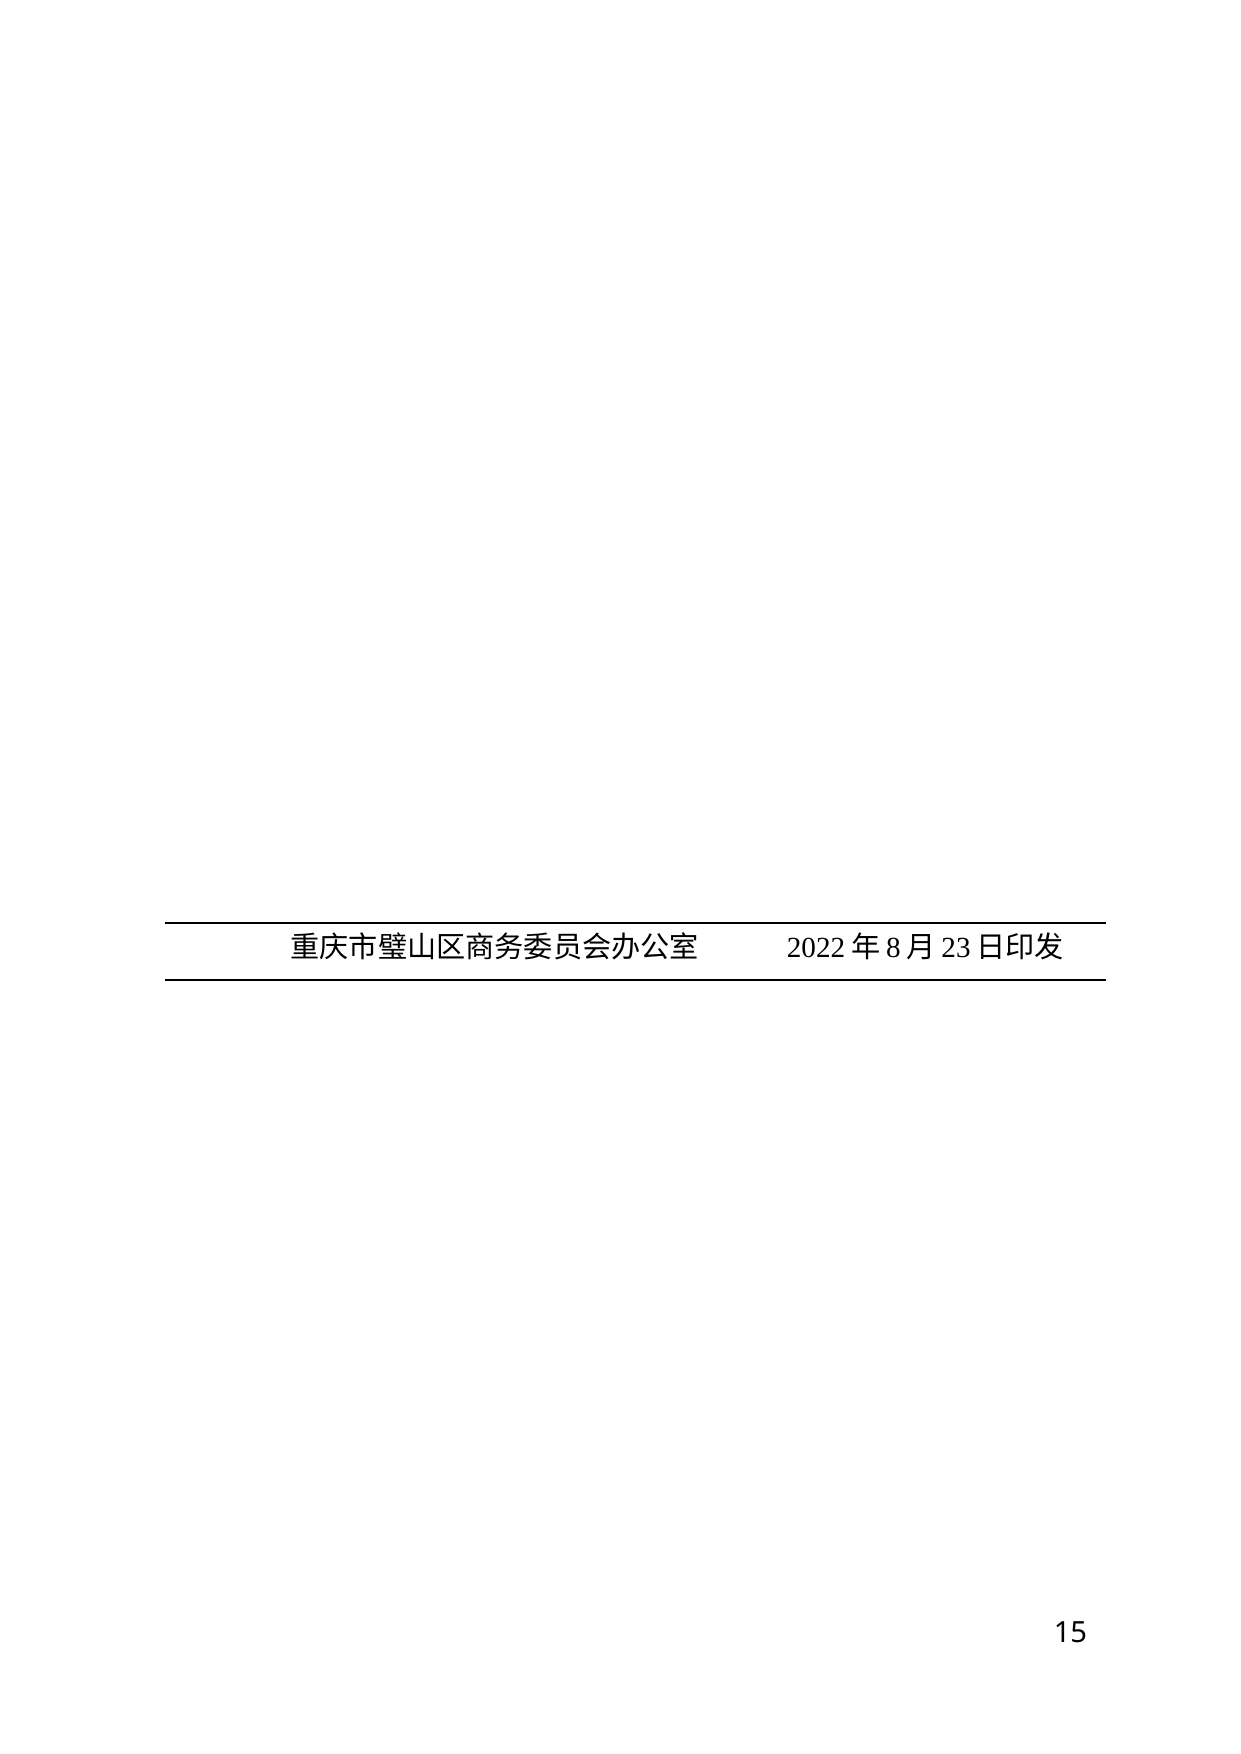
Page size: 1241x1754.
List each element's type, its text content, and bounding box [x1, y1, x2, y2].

text 重庆市璧山区商务委员会办公室 2022年8月23日印发 [257, 924, 1087, 977]
